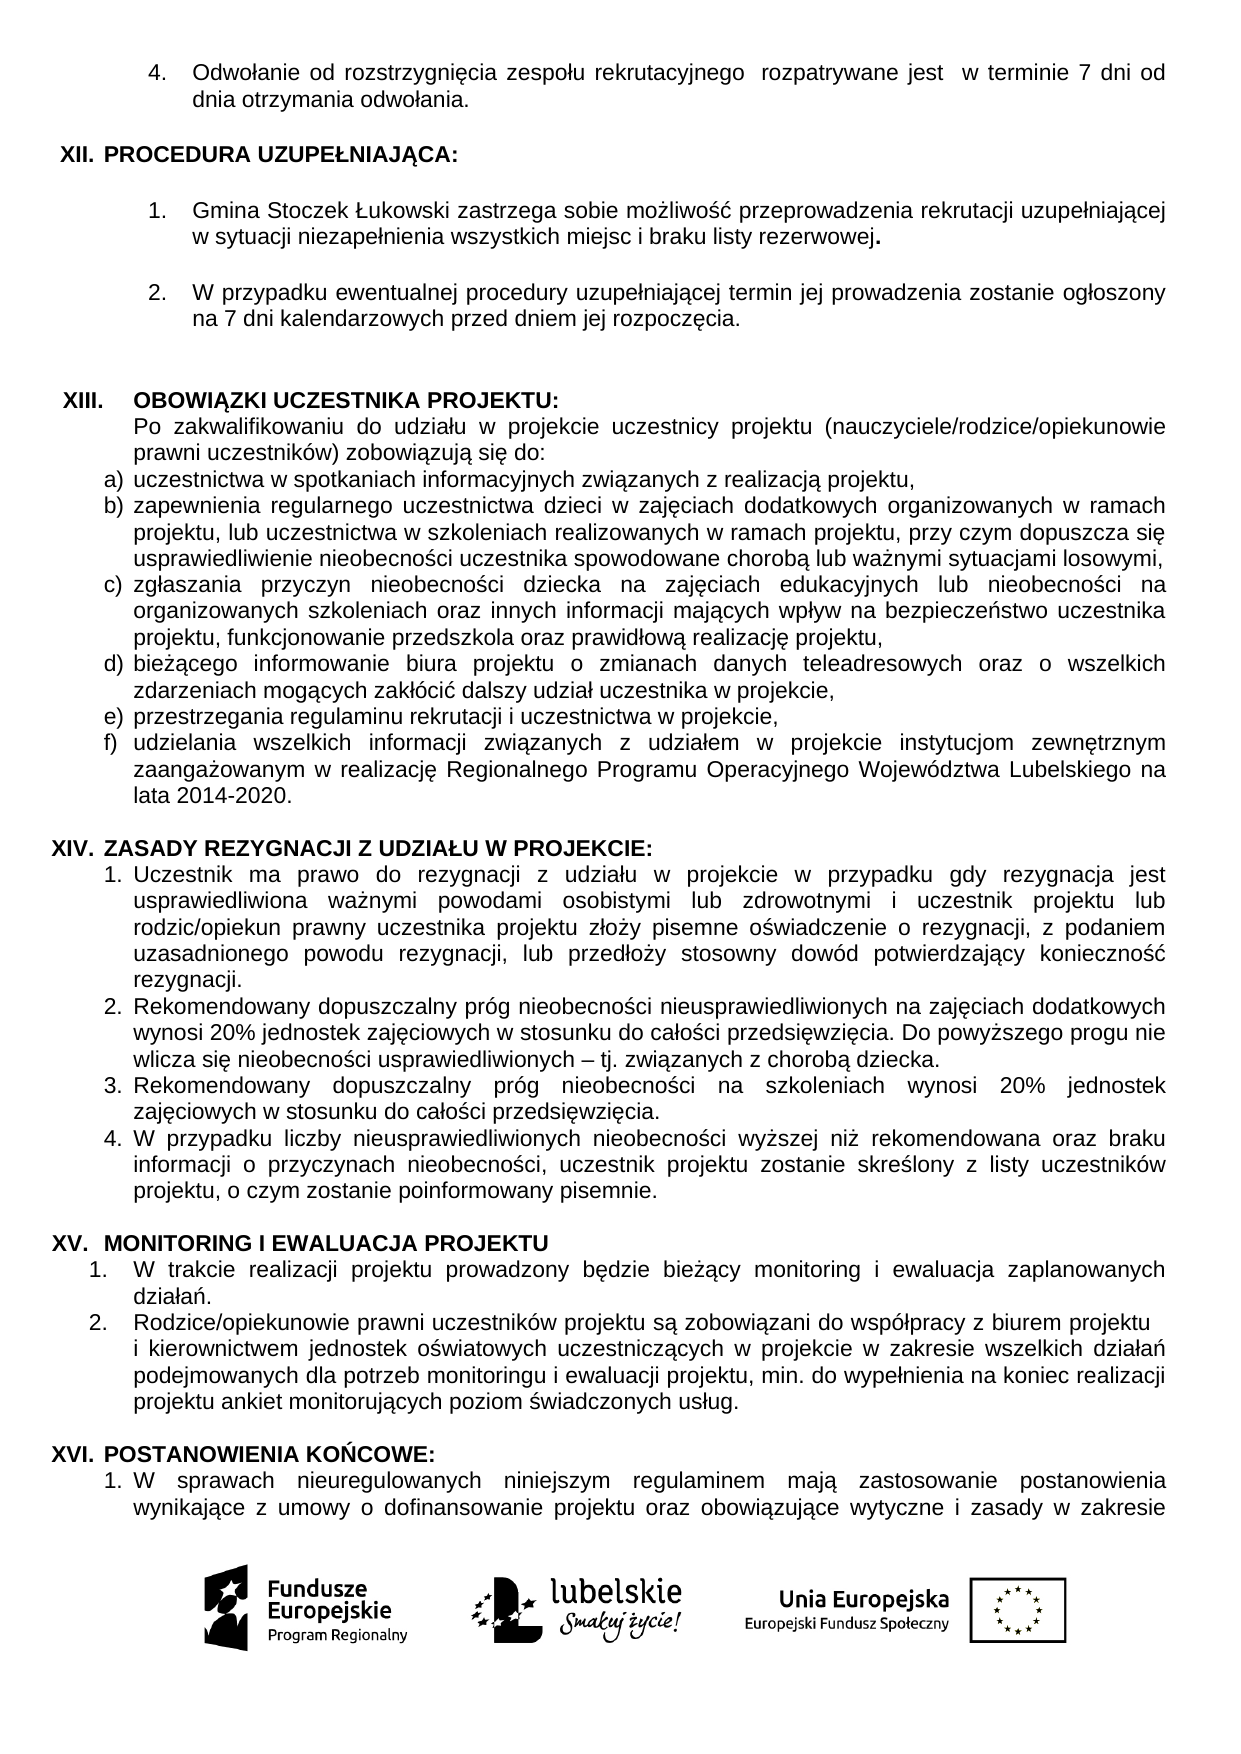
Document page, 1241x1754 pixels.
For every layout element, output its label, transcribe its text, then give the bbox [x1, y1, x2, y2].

picture [181, 1533, 1089, 1681]
list POSTANOWIENIA KOŃCOWE: [94, 1441, 1167, 1467]
list Gmina Stoczek Łukowski zastrzega sobie możliwość przeprowadzenia rekrutacji uzupełniającej w sytuacji niezapełnienia wszystkich miejsc i braku listy rezerwowej. [148, 197, 1167, 249]
list ZASADY REZYGNACJI Z UDZIAŁU W PROJEKCIE: [94, 835, 1167, 861]
list W trakcie realizacji projektu prowadzony będzie bieżący monitoring i ewaluacja zaplanowanych działań. [89, 1256, 1167, 1309]
list bieżącego informowanie biura projektu o zmianach danych teleadresowych oraz o wszelkich zdarzeniach mogących zakłócić dalszy udział uczestnika w projekcie, [103, 650, 1167, 703]
text Po zakwalifikowaniu do udziału w projekcie uczestnicy projektu (nauczyciele/rodzice/opiekunowie prawni uczestników) zobowiązują się do: [133, 413, 1167, 466]
list Rodzice/opiekunowie prawni uczestników projektu są zobowiązani do współpracy z biurem projektu i kierownictwem jednostek oświatowych uczestniczących w projekcie w zakresie wszelkich działań podejmowanych dla potrzeb monitoringu i ewaluacji projektu, min. do wypełnienia na koniec realizacji projektu ankiet monitorujących poziom świadczonych usług. [89, 1309, 1167, 1414]
list Odwołanie od rozstrzygnięcia zespołu rekrutacyjnego rozpatrywane jest w terminie 7 dni od dnia otrzymania odwołania. [148, 59, 1167, 112]
list PROCEDURA UZUPEŁNIAJĄCA: [94, 141, 1167, 167]
list udzielania wszelkich informacji związanych z udziałem w projekcie instytucjom zewnętrznym zaangażowanym w realizację Regionalnego Programu Operacyjnego Województwa Lubelskiego na lata 2014-2020. [103, 729, 1167, 808]
list zgłaszania przyczyn nieobecności dziecka na zajęciach edukacyjnych lub nieobecności na organizowanych szkoleniach oraz innych informacji mających wpływ na bezpieczeństwo uczestnika projektu, funkcjonowanie przedszkola oraz prawidłową realizację projektu, [103, 571, 1167, 650]
list Uczestnik ma prawo do rezygnacji z udziału w projekcie w przypadku gdy rezygnacja jest usprawiedliwiona ważnymi powodami osobistymi lub zdrowotnymi i uczestnik projektu lub rodzic/opiekun prawny uczestnika projektu złoży pisemne oświadczenie o rezygnacji, z podaniem uzasadnionego powodu rezygnacji, lub przedłoży stosowny dowód potwierdzający konieczność rezygnacji. [103, 861, 1167, 993]
list MONITORING I EWALUACJA PROJEKTU [89, 1230, 1167, 1256]
list Rekomendowany dopuszczalny próg nieobecności nieusprawiedliwionych na zajęciach dodatkowych wynosi 20% jednostek zajęciowych w stosunku do całości przedsięwzięcia. Do powyższego progu nie wlicza się nieobecności usprawiedliwionych – tj. związanych z chorobą dziecka. [103, 993, 1167, 1072]
list zapewnienia regularnego uczestnictwa dzieci w zajęciach dodatkowych organizowanych w ramach projektu, lub uczestnictwa w szkoleniach realizowanych w ramach projektu, przy czym dopuszcza się usprawiedliwienie nieobecności uczestnika spowodowane chorobą lub ważnymi sytuacjami losowymi, [103, 492, 1167, 571]
list przestrzegania regulaminu rekrutacji i uczestnictwa w projekcie, [103, 703, 1167, 729]
list W przypadku liczby nieusprawiedliwionych nieobecności wyższej niż rekomendowana oraz braku informacji o przyczynach nieobecności, uczestnik projektu zostanie skreślony z listy uczestników projektu, o czym zostanie poinformowany pisemnie. [103, 1124, 1167, 1204]
list uczestnictwa w spotkaniach informacyjnych związanych z realizacją projektu, [103, 466, 1167, 492]
list Rekomendowany dopuszczalny próg nieobecności na szkoleniach wynosi 20% jednostek zajęciowych w stosunku do całości przedsięwzięcia. [103, 1072, 1167, 1124]
list OBOWIĄZKI UCZESTNIKA PROJEKTU: [103, 387, 1167, 413]
list W przypadku ewentualnej procedury uzupełniającej termin jej prowadzenia zostanie ogłoszony na 7 dni kalendarzowych przed dniem jej rozpoczęcia. [148, 278, 1167, 331]
